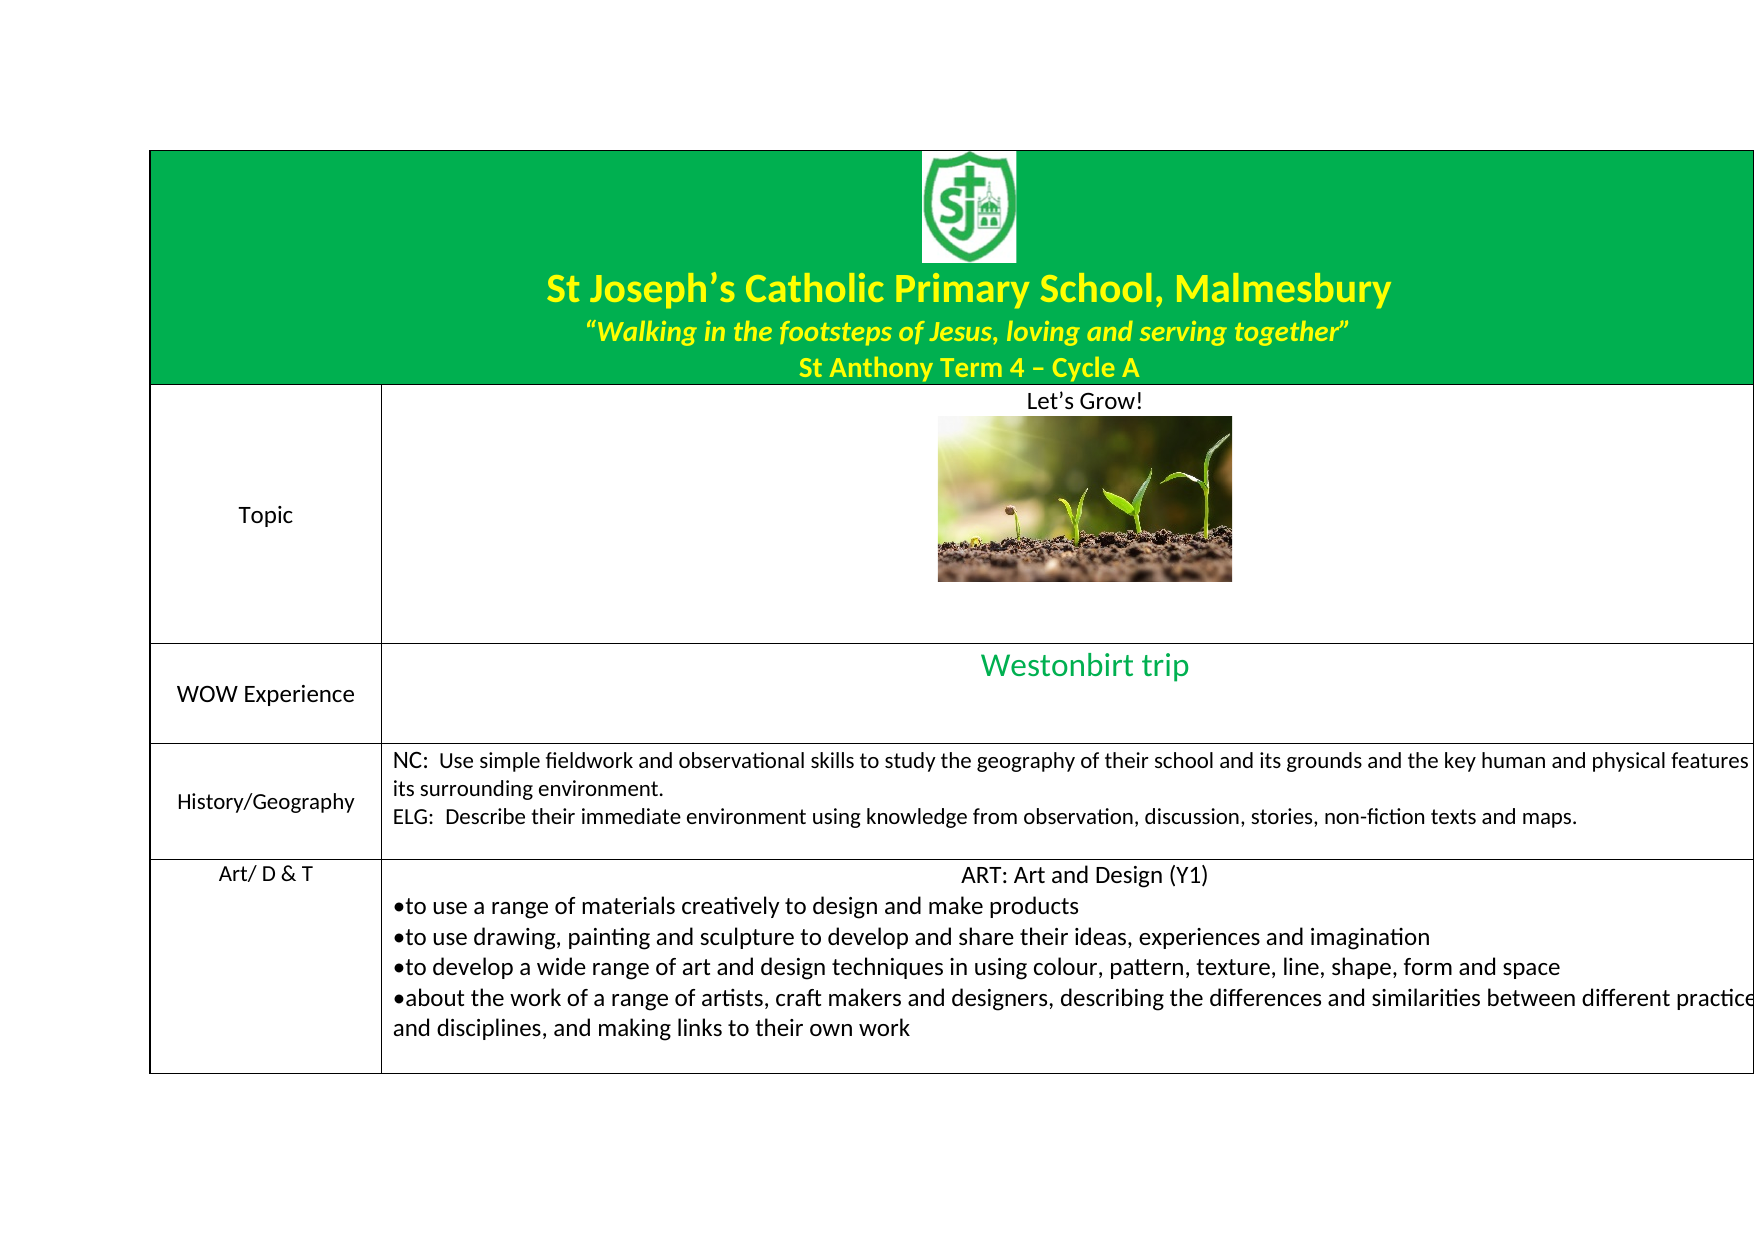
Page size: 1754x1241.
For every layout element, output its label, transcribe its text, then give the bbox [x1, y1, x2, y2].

table_cell History/Geography [151, 744, 381, 858]
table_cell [382, 860, 1753, 1073]
table_cell NC: Use simple fieldwork and observational skills to study the geography of their school and its grounds and the key human and physical features of its surrounding environment. ELG: Describe their immediate environment using knowledge from observation, discussion, stories, non-fiction texts and maps. [382, 744, 1753, 858]
table_header St Joseph’s Catholic Primary School, Malmesbury “Walking in the footsteps of Jesus, loving and serving together” St Anthony Term 4 – Cycle A [151, 151, 1753, 384]
table_cell Topic [151, 385, 381, 643]
table_cell Let’s Grow! [382, 385, 1753, 643]
table_cell Westonbirt trip [382, 644, 1753, 743]
table_cell WOW Experience [151, 644, 381, 743]
picture [922, 151, 1017, 263]
picture [937, 416, 1233, 582]
table_cell Art/ D & T [151, 860, 381, 1073]
